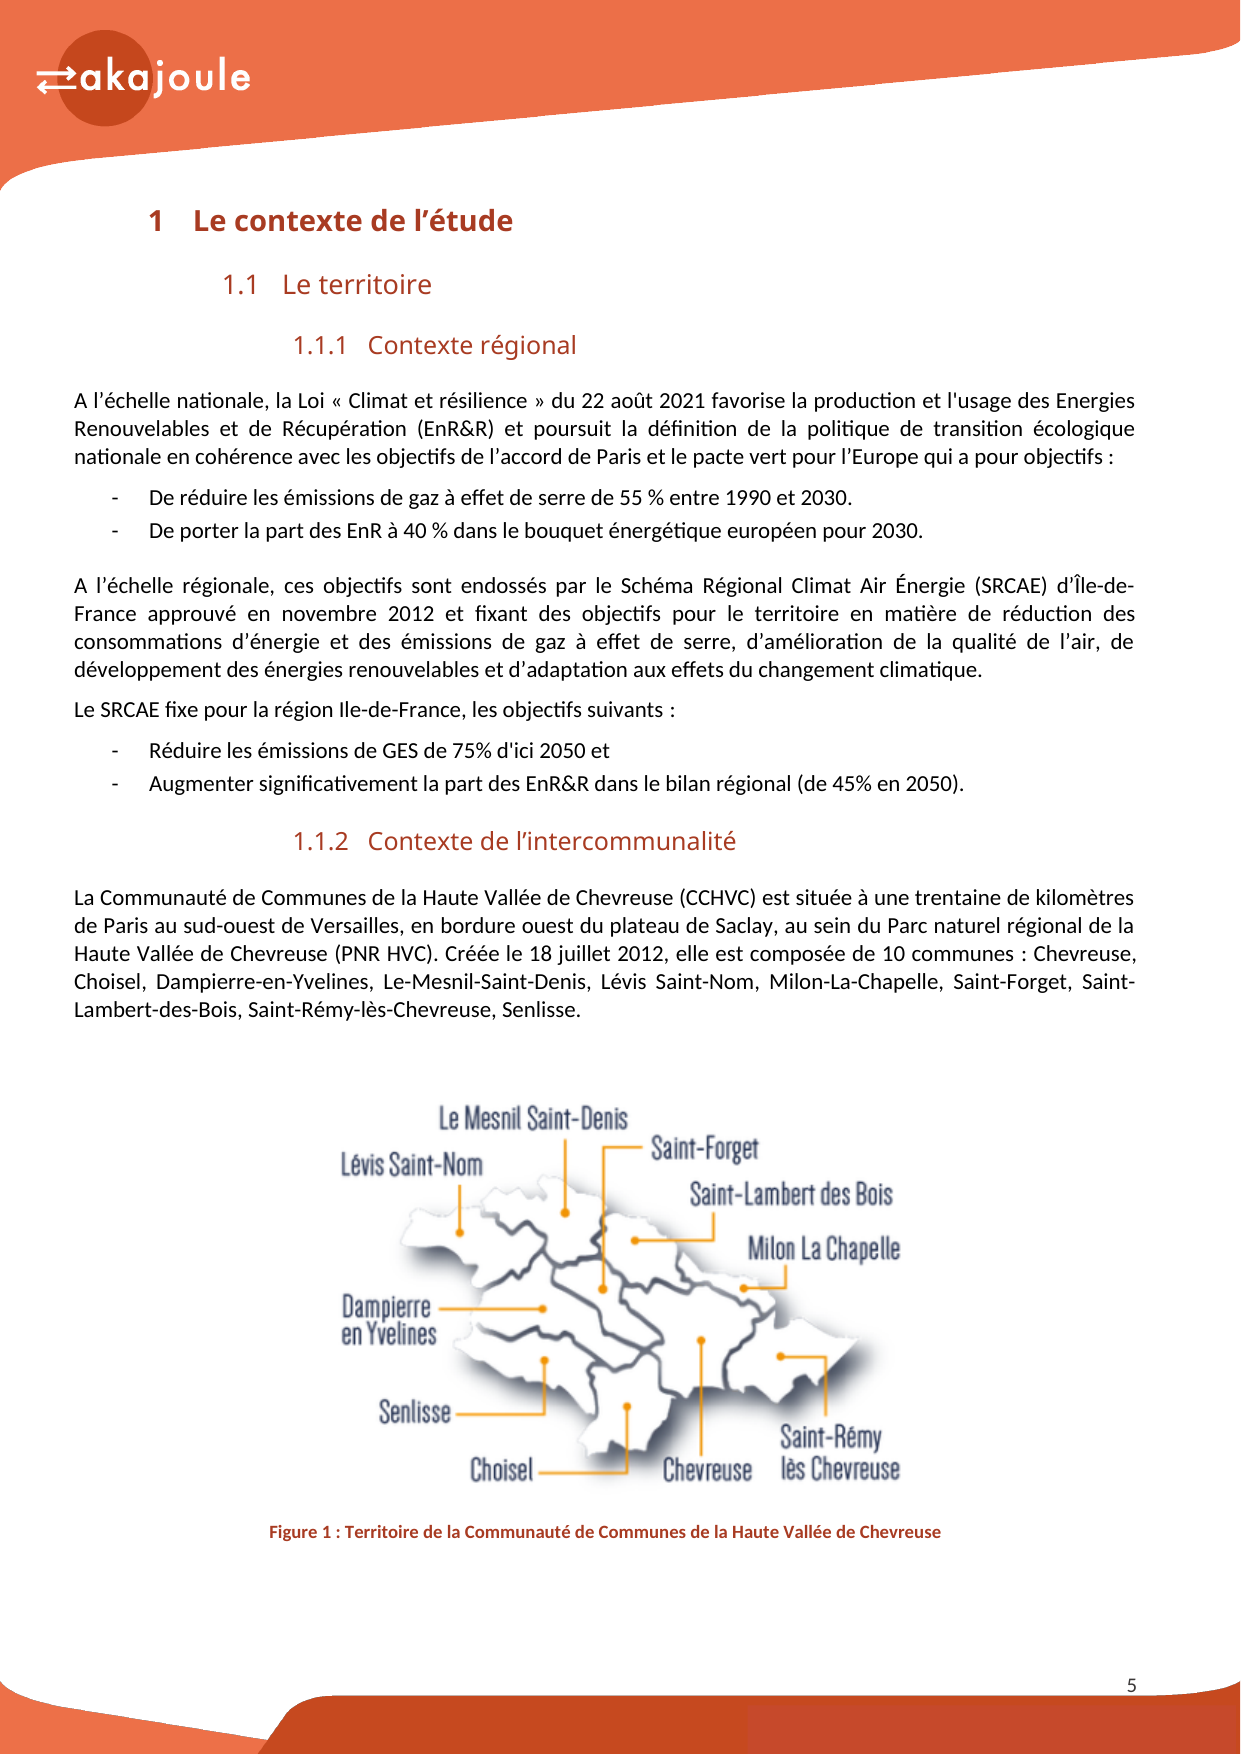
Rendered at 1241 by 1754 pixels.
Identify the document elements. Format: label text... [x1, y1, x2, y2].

picture [0, 0, 1241, 191]
text La Communauté de Communes de la Haute Vallée de Chevreuse (CCHVC) est située à une trentaine de kilomètres de Paris au sud-ouest de Versailles, en bordure ouest du plateau de Saclay, au sein du Parc naturel régional de la Haute Vallée de Chevreuse (PNR HVC). Créée le 18 juillet 2012, elle est composée de 10 communes : Chevreuse, Choisel, Dampierre-en-Yvelines, Le-Mesnil-Saint-Denis, Lévis Saint-Nom, Milon-La-Chapelle, Saint-Forget, Saint-Lambert-des-Bois, Saint-Rémy-lès-Chevreuse, Senlisse. [74, 883, 1137, 1023]
list De réduire les émissions de gaz à effet de serre de 55 % entre 1990 et 2030. [111, 483, 1137, 511]
subtitle Contexte régional [292, 327, 1137, 361]
list De porter la part des EnR à 40 % dans le bouquet énergétique européen pour 2030. [111, 516, 1137, 544]
picture [299, 1076, 914, 1508]
text A l’échelle régionale, ces objectifs sont endossés par le Schéma Régional Climat Air Énergie (SRCAE) d’Île-de-France approuvé en novembre 2012 et fixant des objectifs pour le territoire en matière de réduction des consommations d’énergie et des émissions de gaz à effet de serre, d’amélioration de la qualité de l’air, de développement des énergies renouvelables et d’adaptation aux effets du changement climatique. [74, 571, 1137, 683]
picture [0, 1674, 1241, 1754]
subtitle Contexte de l’intercommunalité [292, 824, 1137, 858]
text Figure 1 : Territoire de la Communauté de Communes de la Haute Vallée de Chevreuse [74, 1520, 1137, 1543]
subtitle Le territoire [222, 265, 1137, 302]
list Augmenter significativement la part des EnR&R dans le bilan régional (de 45% en 2050). [111, 769, 1137, 797]
subtitle Le contexte de l’étude [148, 201, 1137, 240]
list Réduire les émissions de GES de 75% d'ici 2050 et [111, 736, 1137, 764]
text A l’échelle nationale, la Loi « Climat et résilience » du 22 août 2021 favorise la production et l'usage des Energies Renouvelables et de Récupération (EnR&R) et poursuit la définition de la politique de transition écologique nationale en cohérence avec les objectifs de l’accord de Paris et le pacte vert pour l’Europe qui a pour objectifs : [74, 386, 1137, 470]
text Le SRCAE fixe pour la région Ile-de-France, les objectifs suivants : [74, 695, 1137, 723]
